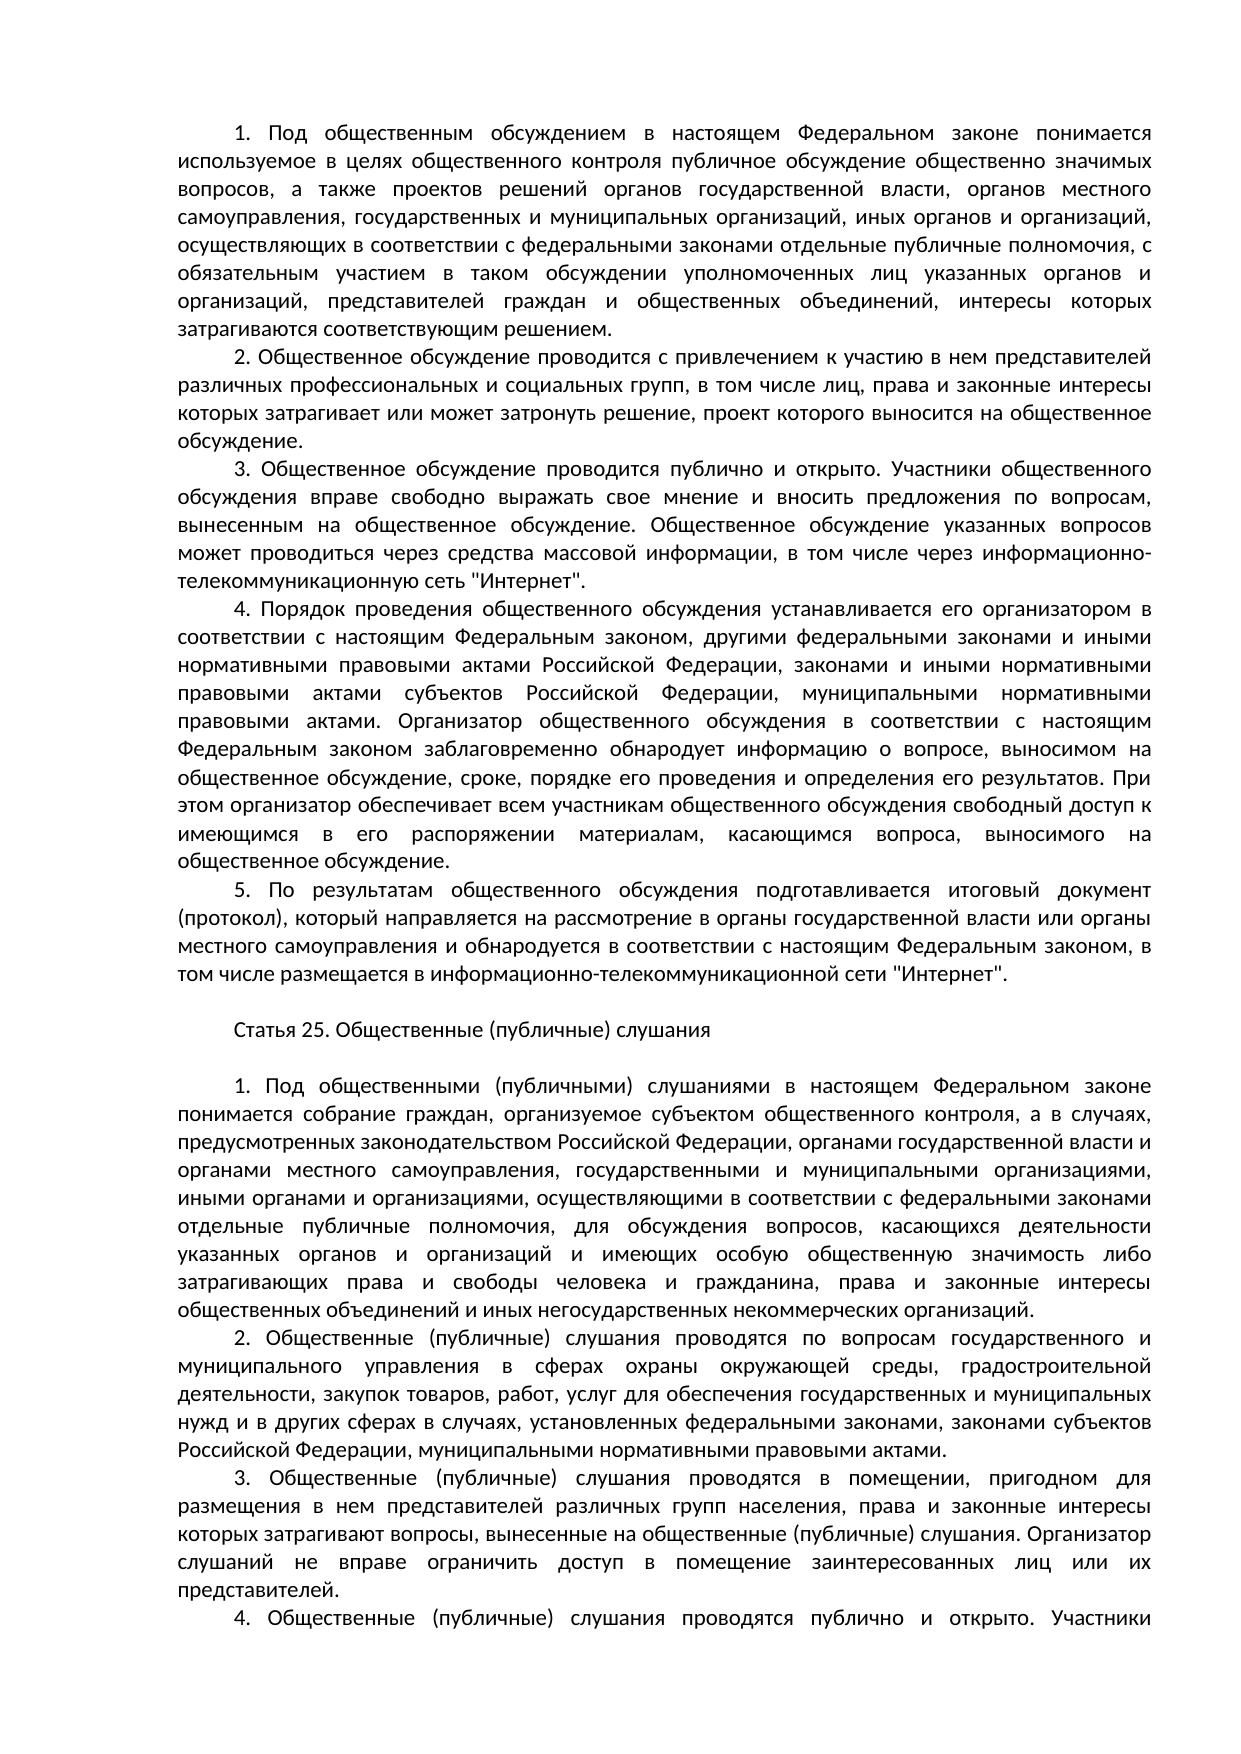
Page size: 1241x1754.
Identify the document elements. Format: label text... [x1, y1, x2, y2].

text 2. Общественные (публичные) слушания проводятся по вопросам государственного и муниципального управления в сферах охраны окружающей среды, градостроительной деятельности, закупок товаров, работ, услуг для обеспечения государственных и муниципальных нужд и в других сферах в случаях, установленных федеральными законами, законами субъектов Российской Федерации, муниципальными нормативными правовыми актами. [177, 1323, 1152, 1463]
text 1. Под общественными (публичными) слушаниями в настоящем Федеральном законе понимается собрание граждан, организуемое субъектом общественного контроля, а в случаях, предусмотренных законодательством Российской Федерации, органами государственной власти и органами местного самоуправления, государственными и муниципальными организациями, иными органами и организациями, осуществляющими в соответствии с федеральными законами отдельные публичные полномочия, для обсуждения вопросов, касающихся деятельности указанных органов и организаций и имеющих особую общественную значимость либо затрагивающих права и свободы человека и гражданина, права и законные интересы общественных объединений и иных негосударственных некоммерческих организаций. [177, 1071, 1152, 1323]
text 4. Порядок проведения общественного обсуждения устанавливается его организатором в соответствии с настоящим Федеральным законом, другими федеральными законами и иными нормативными правовыми актами Российской Федерации, законами и иными нормативными правовыми актами субъектов Российской Федерации, муниципальными нормативными правовыми актами. Организатор общественного обсуждения в соответствии с настоящим Федеральным законом заблаговременно обнародует информацию о вопросе, выносимом на общественное обсуждение, сроке, порядке его проведения и определения его результатов. При этом организатор обеспечивает всем участникам общественного обсуждения свободный доступ к имеющимся в его распоряжении материалам, касающимся вопроса, выносимого на общественное обсуждение. [177, 594, 1152, 875]
text Статья 25. Общественные (публичные) слушания [177, 1015, 1152, 1043]
text 1. Под общественным обсуждением в настоящем Федеральном законе понимается используемое в целях общественного контроля публичное обсуждение общественно значимых вопросов, а также проектов решений органов государственной власти, органов местного самоуправления, государственных и муниципальных организаций, иных органов и организаций, осуществляющих в соответствии с федеральными законами отдельные публичные полномочия, с обязательным участием в таком обсуждении уполномоченных лиц указанных органов и организаций, представителей граждан и общественных объединений, интересы которых затрагиваются соответствующим решением. [177, 118, 1152, 342]
text 2. Общественное обсуждение проводится с привлечением к участию в нем представителей различных профессиональных и социальных групп, в том числе лиц, права и законные интересы которых затрагивает или может затронуть решение, проект которого выносится на общественное обсуждение. [177, 342, 1152, 454]
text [177, 1603, 1152, 1631]
text 5. По результатам общественного обсуждения подготавливается итоговый документ (протокол), который направляется на рассмотрение в органы государственной власти или органы местного самоуправления и обнародуется в соответствии с настоящим Федеральным законом, в том числе размещается в информационно-телекоммуникационной сети "Интернет". [177, 875, 1152, 987]
text 3. Общественные (публичные) слушания проводятся в помещении, пригодном для размещения в нем представителей различных групп населения, права и законные интересы которых затрагивают вопросы, вынесенные на общественные (публичные) слушания. Организатор слушаний не вправе ограничить доступ в помещение заинтересованных лиц или их представителей. [177, 1463, 1152, 1603]
text 3. Общественное обсуждение проводится публично и открыто. Участники общественного обсуждения вправе свободно выражать свое мнение и вносить предложения по вопросам, вынесенным на общественное обсуждение. Общественное обсуждение указанных вопросов может проводиться через средства массовой информации, в том числе через информационно-телекоммуникационную сеть "Интернет". [177, 454, 1152, 594]
